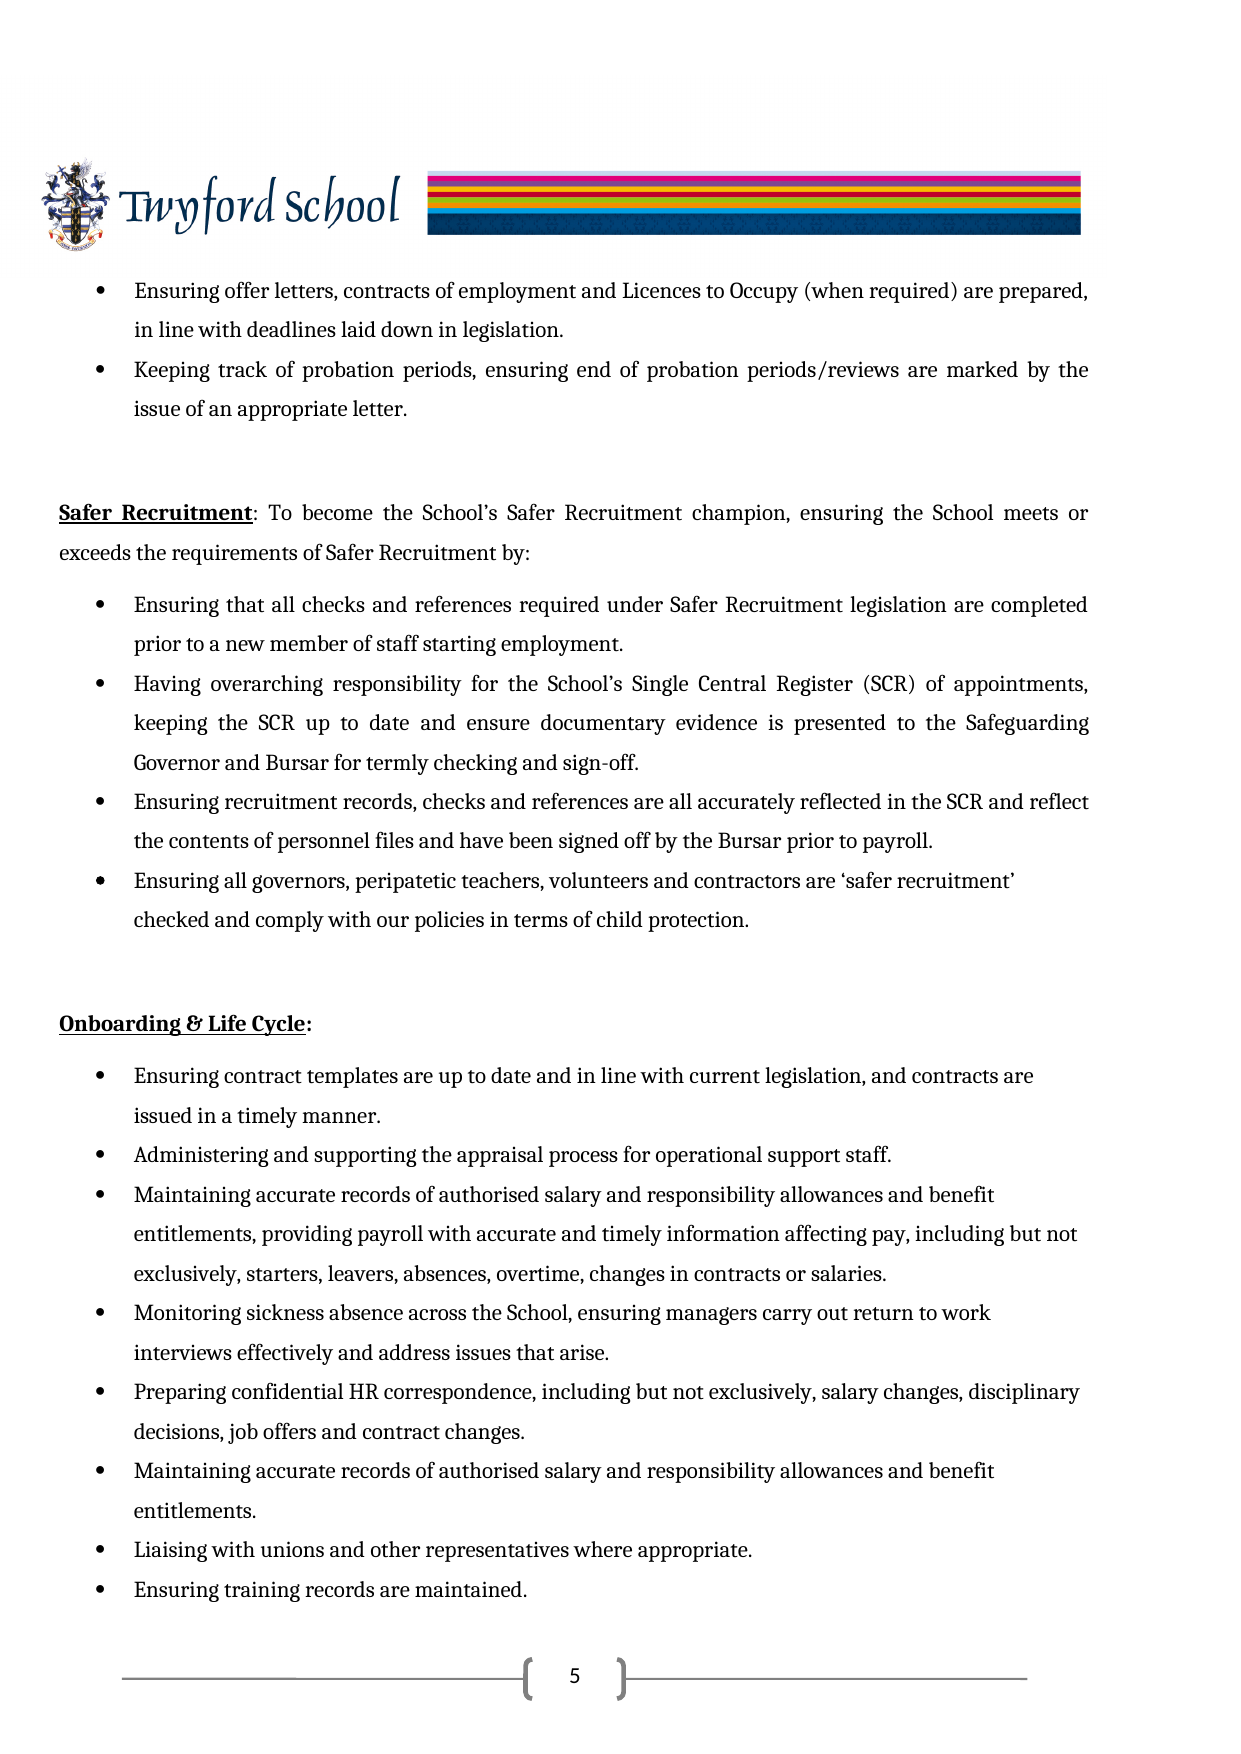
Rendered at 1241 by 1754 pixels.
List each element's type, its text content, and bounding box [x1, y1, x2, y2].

list Ensuring offer letters, contracts of employment and Licences to Occupy (when required) are prepared, in line with deadlines laid down in legislation. [97, 278, 1090, 343]
text Safer Recruitment: To become the School’s Safer Recruitment champion, ensuring the School meets or exceeds the requirements of Safer Recruitment by: [59, 500, 1090, 566]
list Ensuring recruitment records, checks and references are all accurately reflected in the SCR and reflect the contents of personnel files and have been signed off by the Bursar prior to payroll. [96, 789, 1090, 855]
list Administering and supporting the appraisal process for operational support staff. [96, 1142, 1090, 1168]
list Maintaining accurate records of authorised salary and responsibility allowances and benefit entitlements, providing payroll with accurate and timely information affecting pay, including but not exclusively, starters, leavers, absences, overtime, changes in contracts or salaries. [96, 1182, 1090, 1287]
list Preparing confidential HR correspondence, including but not exclusively, salary changes, disciplinary decisions, job offers and contract changes. [96, 1379, 1090, 1445]
text Onboarding & Life Cycle: [59, 1011, 1090, 1038]
list Ensuring contract templates are up to date and in line with current legislation, and contracts are issued in a timely manner. [96, 1063, 1090, 1129]
list Ensuring all governors, peripatetic teachers, volunteers and contractors are ‘safer recruitment’ checked and comply with our policies in terms of child protection. [96, 868, 1090, 934]
picture [0, 75, 1107, 278]
list Liaising with unions and other representatives where appropriate. [96, 1537, 1090, 1563]
list Keeping track of probation periods, ensuring end of probation periods/reviews are marked by the issue of an appropriate letter. [96, 357, 1090, 422]
list Ensuring that all checks and references required under Safer Recruitment legislation are completed prior to a new member of staff starting employment. [96, 591, 1090, 657]
list Having overarching responsibility for the School’s Single Central Register (SCR) of appointments, keeping the SCR up to date and ensure documentary evidence is presented to the Safeguarding Governor and Bursar for termly checking and sign-off. [96, 670, 1090, 776]
list Ensuring training records are maintained. [96, 1576, 1090, 1603]
list Monitoring sickness absence across the School, ensuring managers carry out return to work interviews effectively and address issues that arise. [96, 1300, 1090, 1366]
list Maintaining accurate records of authorised salary and responsibility allowances and benefit entitlements. [96, 1458, 1090, 1524]
